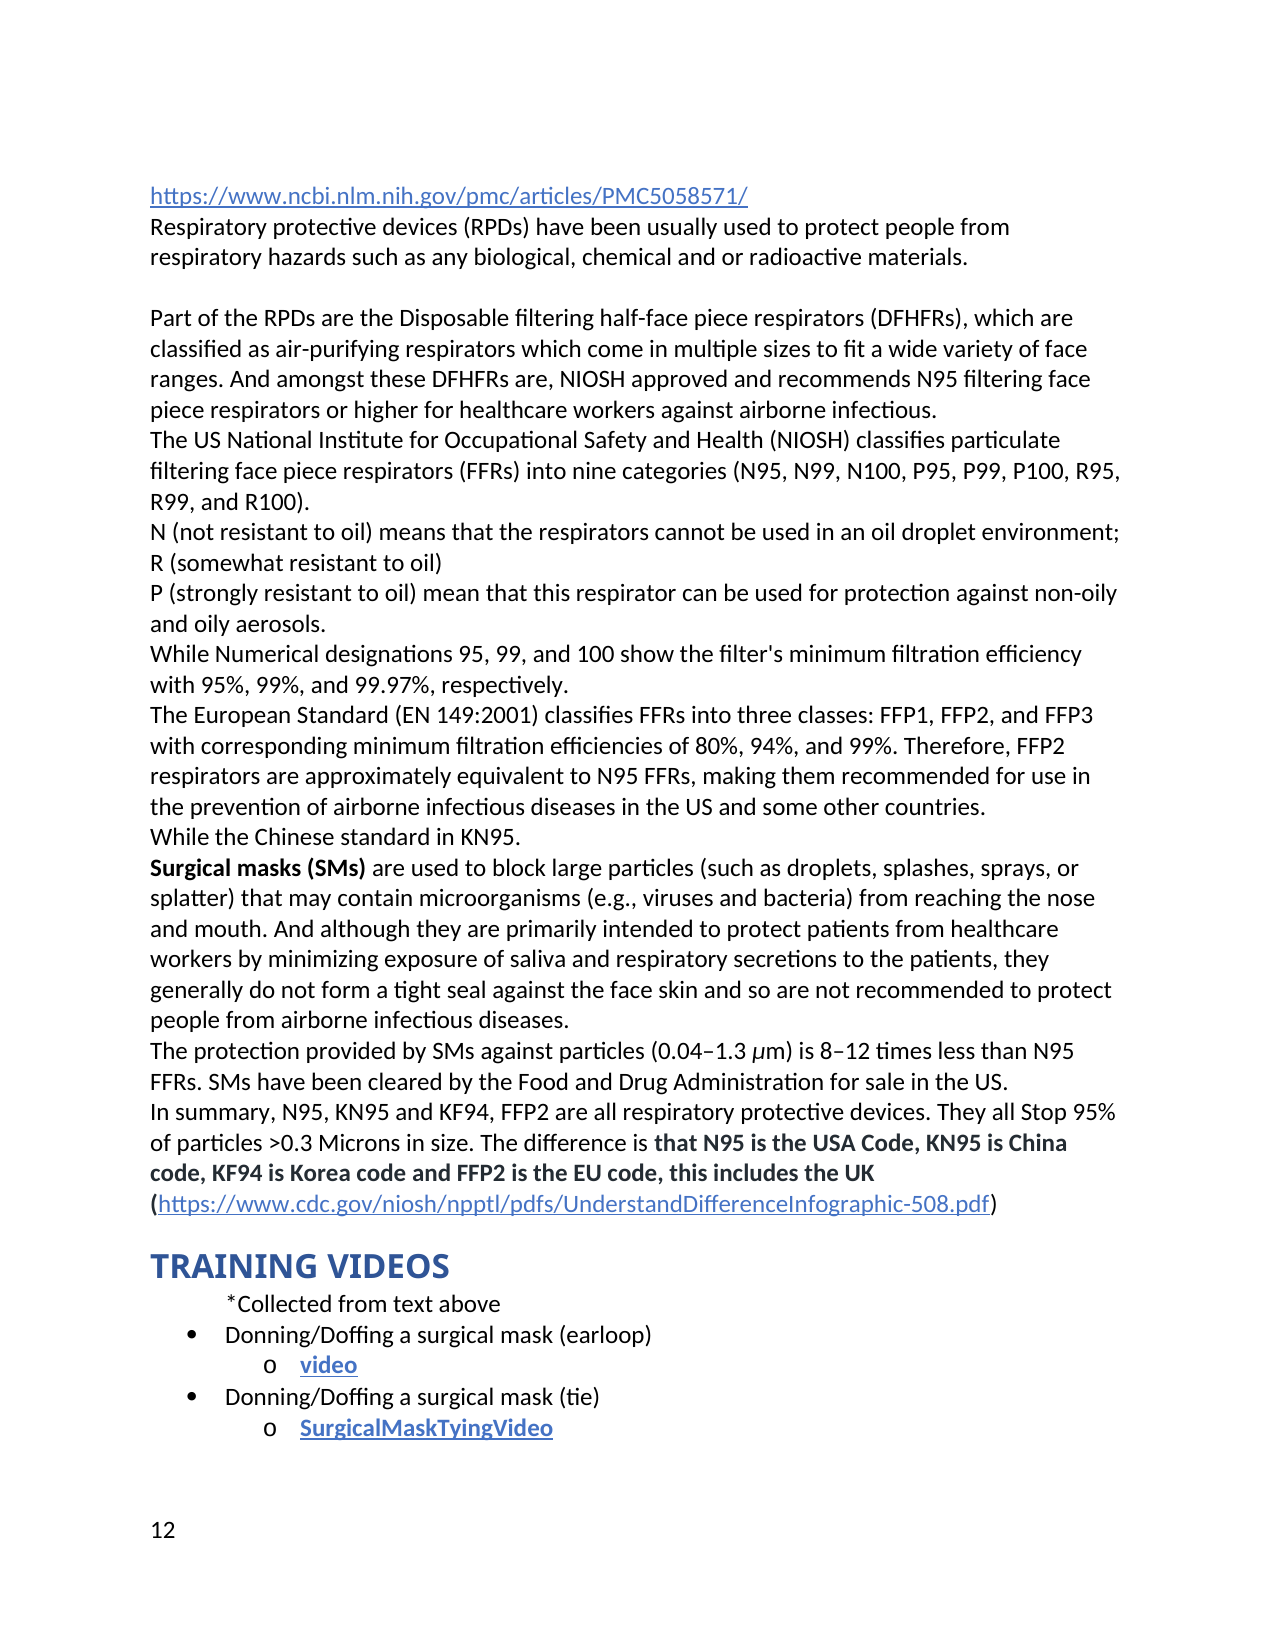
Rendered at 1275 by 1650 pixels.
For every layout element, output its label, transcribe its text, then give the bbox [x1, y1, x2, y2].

text https://www.ncbi.nlm.nih.gov/pmc/articles/PMC5058571/ [150, 181, 1125, 211]
text In summary, N95, KN95 and KF94, FFP2 are all respiratory protective devices. They all Stop 95% of particles >0.3 Microns in size. The difference is that N95 is the USA Code, KN95 is China code, KF94 is Korea code and FFP2 is the EU code, this includes the UK (https://www.cdc.gov/niosh/npptl/pdfs/UnderstandDifferenceInfographic-508.pdf) [150, 1096, 1125, 1218]
text *Collected from text above [150, 1289, 1125, 1319]
text P (strongly resistant to oil) mean that this respirator can be used for protection against non-oily and oily aerosols. [150, 577, 1125, 638]
text The European Standard (EN 149:2001) classifies FFRs into three classes: FFP1, FFP2, and FFP3 with corresponding minimum filtration efficiencies of 80%, 94%, and 99%. Therefore, FFP2 respirators are approximately equivalent to N95 FFRs, making them recommended for use in the prevention of airborne infectious diseases in the US and some other countries. [150, 699, 1125, 821]
text N (not resistant to oil) means that the respirators cannot be used in an oil droplet environment; [150, 516, 1125, 547]
text While the Chinese standard in KN95. [150, 821, 1125, 852]
text While Numerical designations 95, 99, and 100 show the filter's minimum filtration efficiency with 95%, 99%, and 99.97%, respectively. [150, 638, 1125, 699]
list Donning/Doffing a surgical mask (earloop) [187, 1319, 1125, 1350]
text Part of the RPDs are the Disposable filtering half-face piece respirators (DFHFRs), which are classified as air-purifying respirators which come in multiple sizes to fit a wide variety of face ranges. And amongst these DFHFRs are, NIOSH approved and recommends N95 filtering face piece respirators or higher for healthcare workers against airborne infectious. [150, 303, 1125, 425]
list SurgicalMaskTyingVideo [262, 1412, 1125, 1444]
text The US National Institute for Occupational Safety and Health (NIOSH) classifies particulate filtering face piece respirators (FFRs) into nine categories (N95, N99, N100, P95, P99, P100, R95, R99, and R100). [150, 425, 1125, 516]
list video [262, 1350, 1125, 1381]
list Donning/Doffing a surgical mask (tie) [187, 1381, 1125, 1412]
text Respiratory protective devices (RPDs) have been usually used to protect people from respiratory hazards such as any biological, chemical and or radioactive materials. [150, 211, 1125, 272]
text R (somewhat resistant to oil) [150, 547, 1125, 577]
text Surgical masks (SMs) are used to block large particles (such as droplets, splashes, sprays, or splatter) that may contain microorganisms (e.g., viruses and bacteria) from reaching the nose and mouth. And although they are primarily intended to protect patients from healthcare workers by minimizing exposure of saliva and respiratory secretions to the patients, they generally do not form a tight seal against the face skin and so are not recommended to protect people from airborne infectious diseases. [150, 852, 1125, 1035]
subtitle TRAINING VIDEOS [150, 1243, 1125, 1289]
text The protection provided by SMs against particles (0.04–1.3 μm) is 8–12 times less than N95 FFRs. SMs have been cleared by the Food and Drug Administration for sale in the US. [150, 1035, 1125, 1096]
